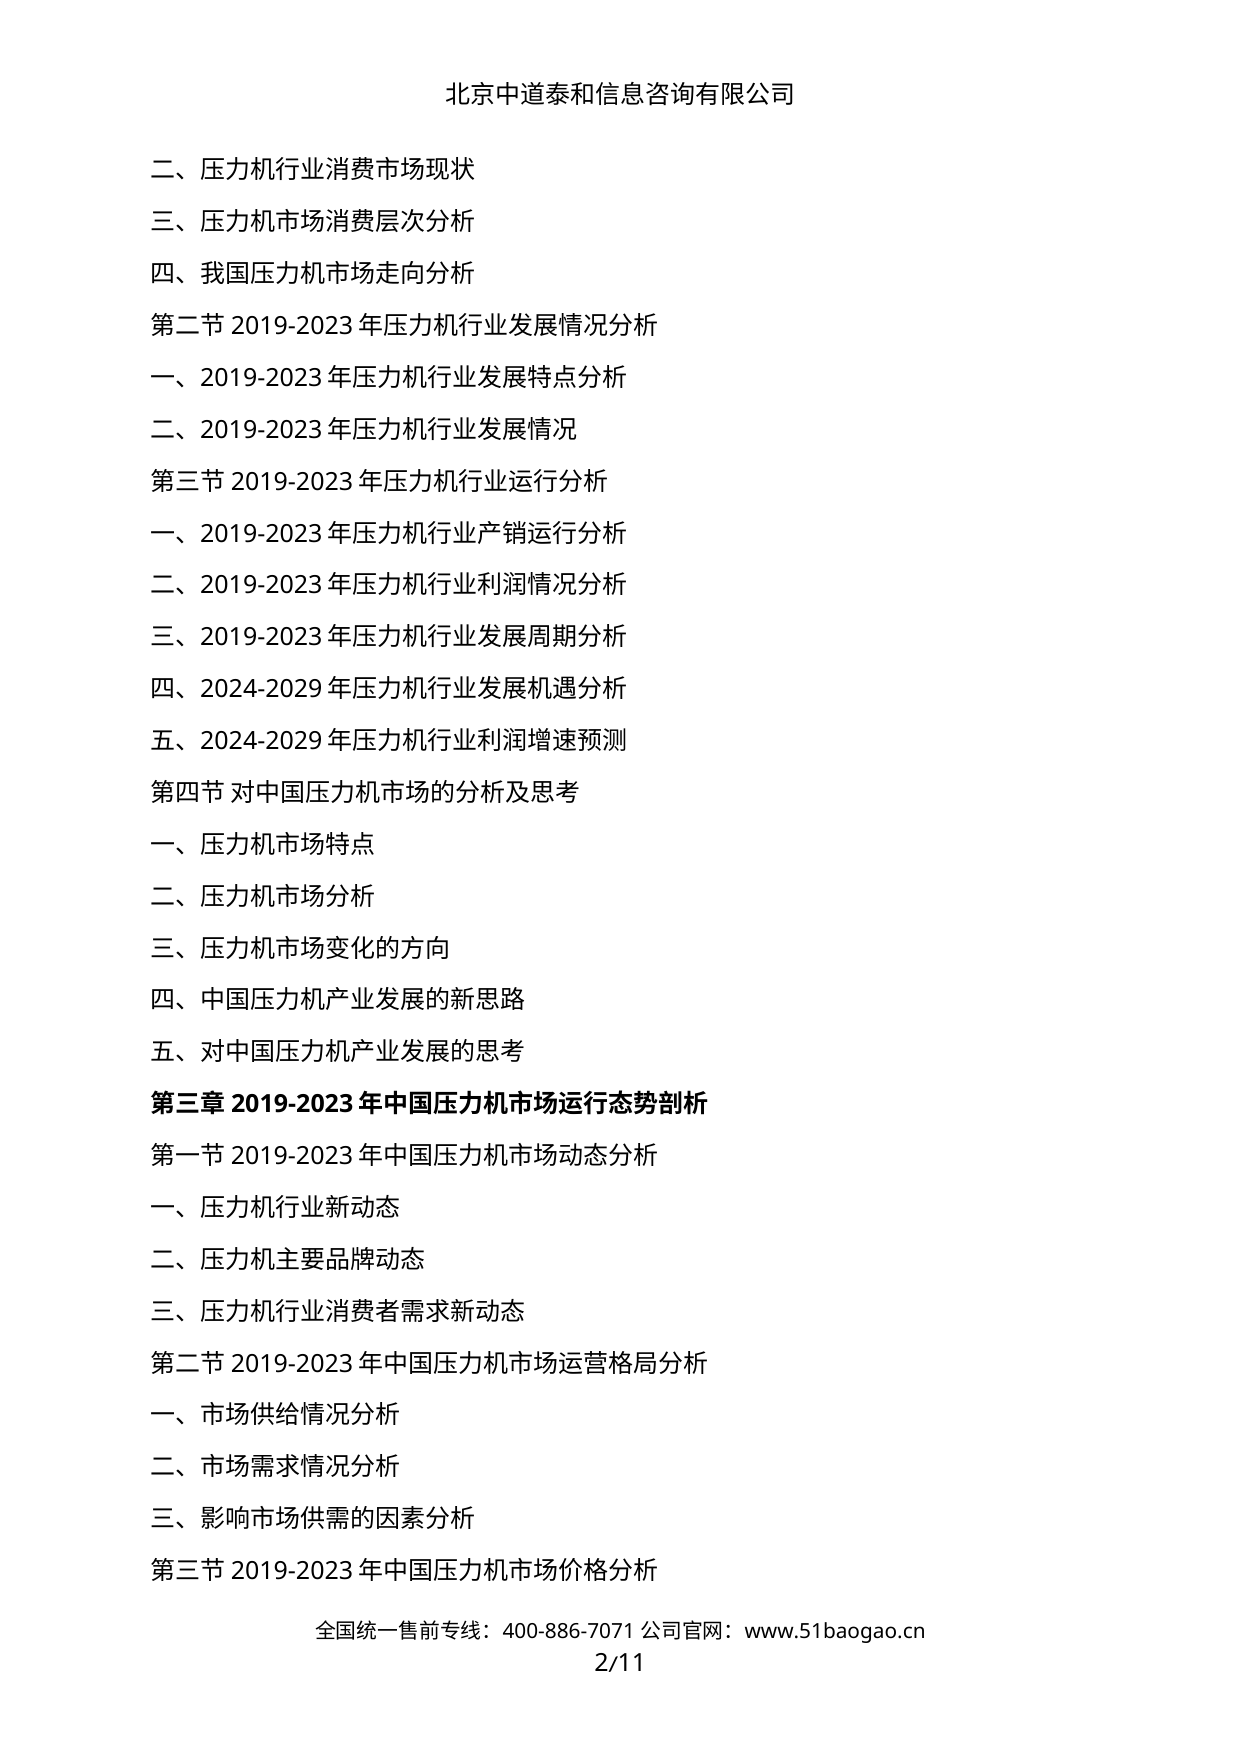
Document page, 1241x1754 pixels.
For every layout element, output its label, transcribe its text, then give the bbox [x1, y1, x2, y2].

text 第四节 对中国压力机市场的分析及思考 [150, 772, 1090, 809]
text 三、影响市场供需的因素分析 [150, 1499, 1090, 1535]
text 二、压力机行业消费市场现状 [150, 150, 1090, 186]
text 一、压力机行业新动态 [150, 1187, 1090, 1224]
text 第三节 2019-2023年中国压力机市场价格分析 [150, 1551, 1090, 1587]
text 三、压力机市场消费层次分析 [150, 202, 1090, 238]
text 第二节 2019-2023年中国压力机市场运营格局分析 [150, 1343, 1090, 1379]
text 二、2019-2023年压力机行业利润情况分析 [150, 565, 1090, 601]
text 第三章 2019-2023年中国压力机市场运行态势剖析 [150, 1084, 1090, 1120]
text 三、压力机行业消费者需求新动态 [150, 1291, 1090, 1327]
text 三、压力机市场变化的方向 [150, 928, 1090, 964]
text 五、2024-2029年压力机行业利润增速预测 [150, 721, 1090, 757]
text 三、2019-2023年压力机行业发展周期分析 [150, 617, 1090, 653]
text 二、2019-2023年压力机行业发展情况 [150, 409, 1090, 446]
text 二、市场需求情况分析 [150, 1447, 1090, 1483]
text 一、2019-2023年压力机行业发展特点分析 [150, 357, 1090, 394]
text 二、压力机主要品牌动态 [150, 1239, 1090, 1276]
text 一、市场供给情况分析 [150, 1395, 1090, 1431]
text 四、我国压力机市场走向分析 [150, 254, 1090, 290]
text 第二节 2019-2023年压力机行业发展情况分析 [150, 306, 1090, 342]
text 一、压力机市场特点 [150, 824, 1090, 861]
text 二、压力机市场分析 [150, 876, 1090, 912]
text 第一节 2019-2023年中国压力机市场动态分析 [150, 1136, 1090, 1172]
text 第三节 2019-2023年压力机行业运行分析 [150, 461, 1090, 497]
text 五、对中国压力机产业发展的思考 [150, 1032, 1090, 1068]
text 四、2024-2029年压力机行业发展机遇分析 [150, 669, 1090, 705]
text 四、中国压力机产业发展的新思路 [150, 980, 1090, 1016]
text 一、2019-2023年压力机行业产销运行分析 [150, 513, 1090, 549]
